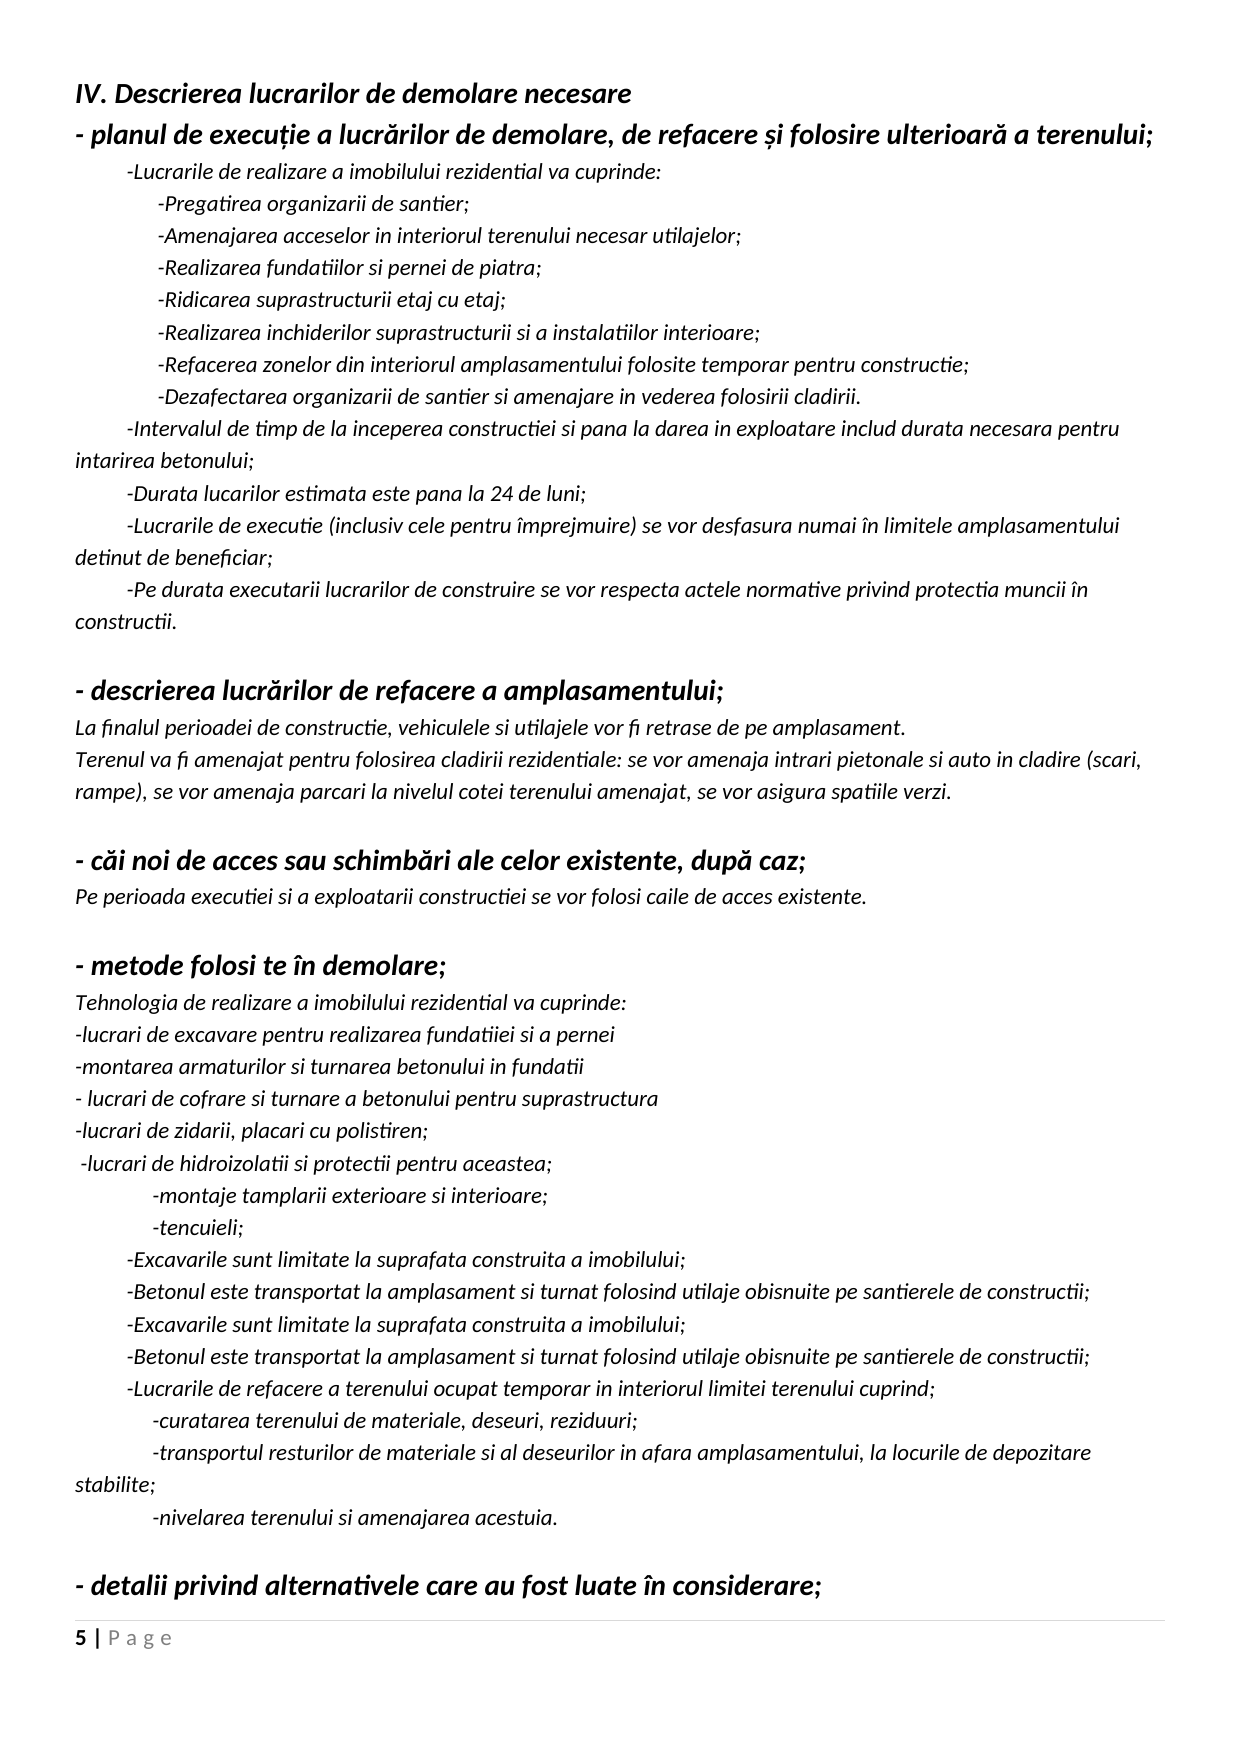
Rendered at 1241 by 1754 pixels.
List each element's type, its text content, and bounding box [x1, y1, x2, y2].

text -Realizarea fundatiilor si pernei de piatra; [75, 253, 1165, 281]
text -curatarea terenului de materiale, deseuri, reziduuri; [75, 1406, 1165, 1434]
text -lucrari de excavare pentru realizarea fundatiiei si a pernei [75, 1020, 1165, 1048]
text - descrierea lucrărilor de refacere a amplasamentului; [75, 672, 1165, 707]
text -Betonul este transportat la amplasament si turnat folosind utilaje obisnuite pe santierele de constructii; [75, 1277, 1165, 1306]
text -Dezafectarea organizarii de santier si amenajare in vederea folosirii cladirii. [75, 382, 1165, 410]
text -Lucrarile de executie (inclusiv cele pentru împrejmuire) se vor desfasura numai în limitele amplasamentului detinut de beneficiar; [75, 511, 1165, 571]
text -Lucrarile de realizare a imobilului rezidential va cuprinde: [75, 157, 1165, 185]
text - metode folosi te în demolare; [75, 947, 1165, 982]
text La finalul perioadei de constructie, vehiculele si utilajele vor fi retrase de pe amplasament. [75, 713, 1165, 741]
text -Pe durata executarii lucrarilor de construire se vor respecta actele normative privind protectia muncii în constructii. [75, 575, 1165, 636]
text -tencuieli; [75, 1213, 1165, 1241]
text -Excavarile sunt limitate la suprafata construita a imobilului; [75, 1310, 1165, 1338]
text - căi noi de acces sau schimbări ale celor existente, după caz; [75, 842, 1165, 877]
text -Durata lucarilor estimata este pana la 24 de luni; [75, 479, 1165, 507]
text Pe perioada executiei si a exploatarii constructiei se vor folosi caile de acces existente. [75, 882, 1165, 911]
text -montaje tamplarii exterioare si interioare; [75, 1181, 1165, 1209]
text - lucrari de cofrare si turnare a betonului pentru suprastructura [75, 1084, 1165, 1112]
text IV. Descrierea lucrarilor de demolare necesare [75, 75, 1165, 111]
text -Intervalul de timp de la inceperea constructiei si pana la darea in exploatare includ durata necesara pentru intarirea betonului; [75, 414, 1165, 474]
text -Excavarile sunt limitate la suprafata construita a imobilului; [75, 1245, 1165, 1273]
text -Ridicarea suprastructurii etaj cu etaj; [75, 286, 1165, 314]
text - detalii privind alternativele care au fost luate în considerare; [75, 1567, 1165, 1603]
text -montarea armaturilor si turnarea betonului in fundatii [75, 1052, 1165, 1080]
text -transportul resturilor de materiale si al deseurilor in afara amplasamentului, la locurile de depozitare stabilite; [75, 1438, 1165, 1499]
text Tehnologia de realizare a imobilului rezidential va cuprinde: [75, 988, 1165, 1016]
text - planul de execuție a lucrărilor de demolare, de refacere și folosire ulterioară a terenului; [75, 116, 1165, 152]
text Terenul va fi amenajat pentru folosirea cladirii rezidentiale: se vor amenaja intrari pietonale si auto in cladire (scari, rampe), se vor amenaja parcari la nivelul cotei terenului amenajat, se vor asigura spatiile verzi. [75, 745, 1165, 805]
text -lucrari de hidroizolatii si protectii pentru aceastea; [75, 1149, 1165, 1177]
text -lucrari de zidarii, placari cu polistiren; [75, 1117, 1165, 1144]
text -Pregatirea organizarii de santier; [75, 189, 1165, 217]
text -nivelarea terenului si amenajarea acestuia. [75, 1503, 1165, 1531]
text -Lucrarile de refacere a terenului ocupat temporar in interiorul limitei terenului cuprind; [75, 1374, 1165, 1402]
text -Amenajarea acceselor in interiorul terenului necesar utilajelor; [75, 221, 1165, 249]
text -Betonul este transportat la amplasament si turnat folosind utilaje obisnuite pe santierele de constructii; [75, 1342, 1165, 1370]
text -Realizarea inchiderilor suprastructurii si a instalatiilor interioare; [75, 318, 1165, 346]
text -Refacerea zonelor din interiorul amplasamentului folosite temporar pentru constructie; [75, 350, 1165, 378]
